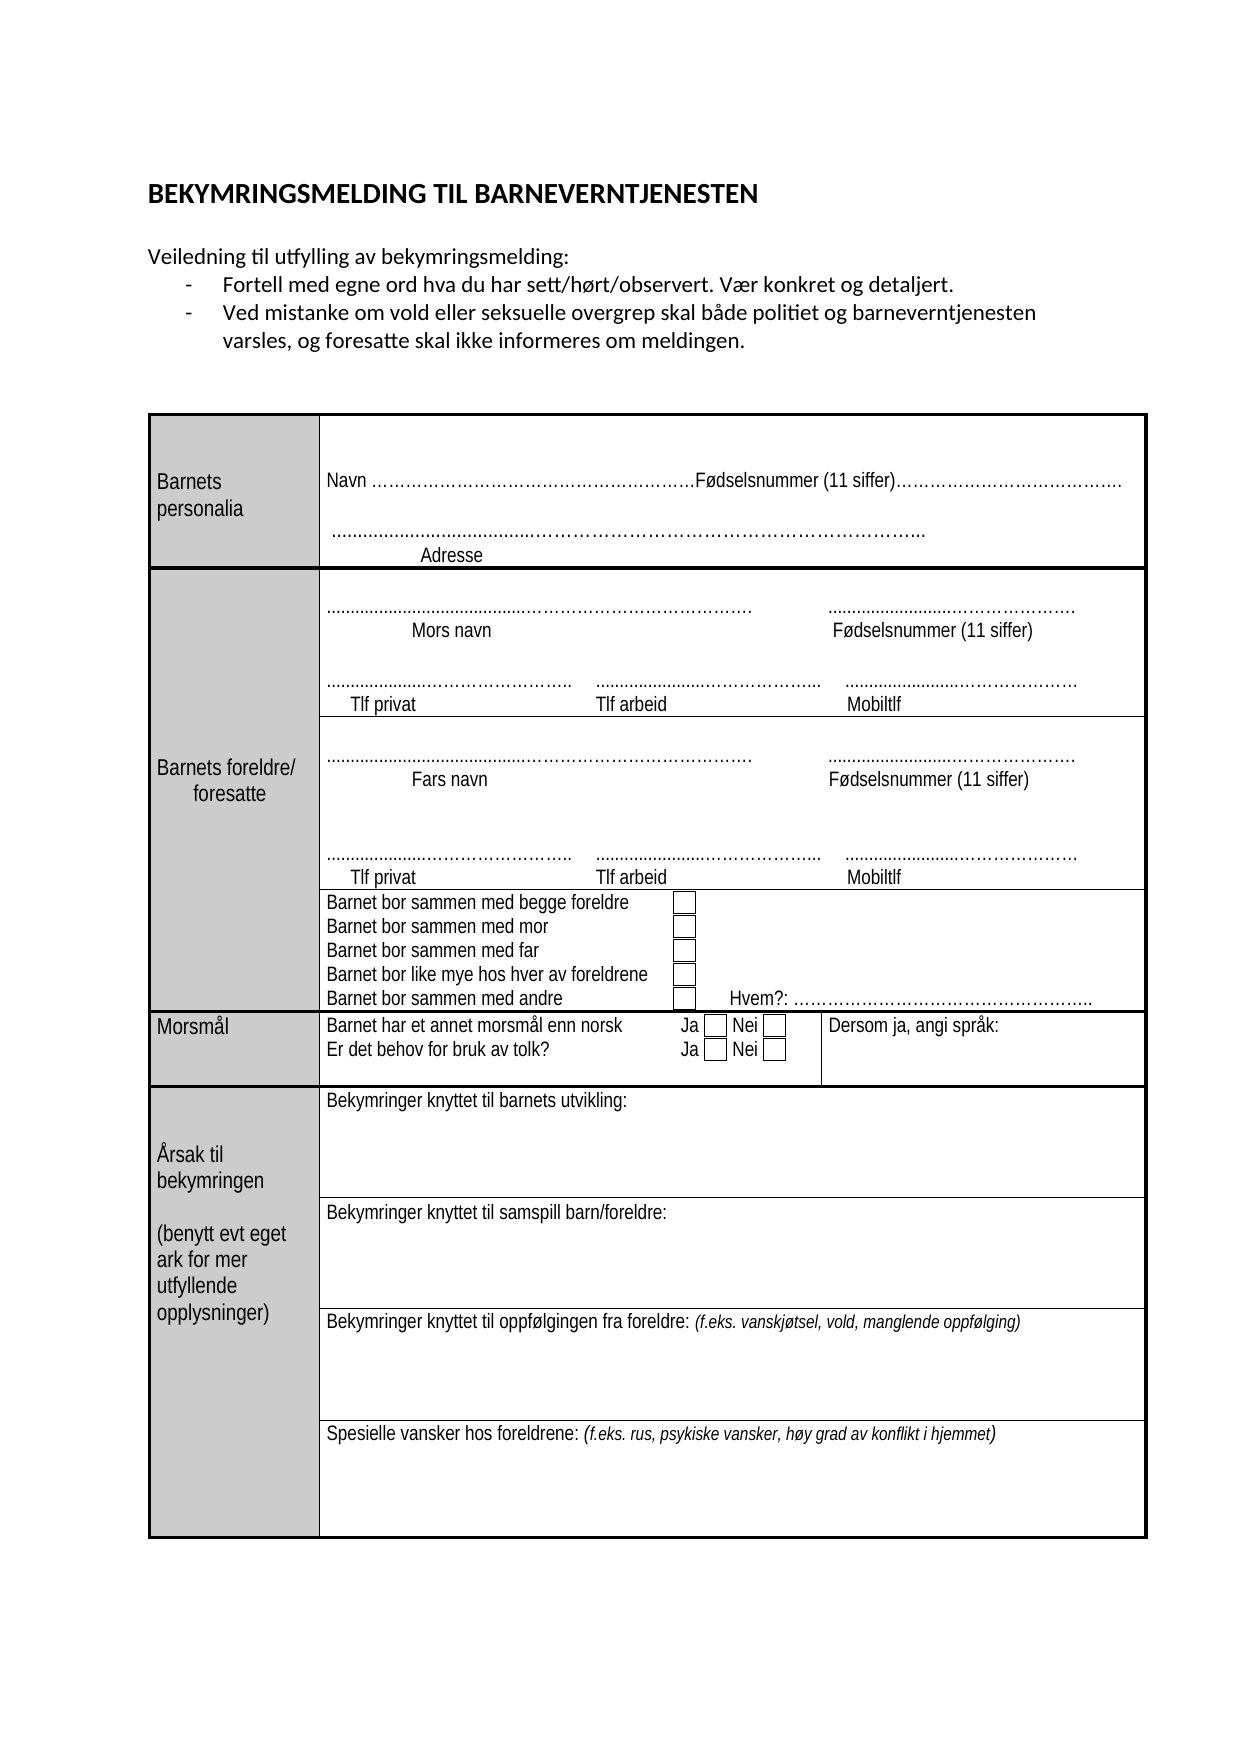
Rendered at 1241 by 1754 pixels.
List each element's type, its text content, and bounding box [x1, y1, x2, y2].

table_cell Barnet bor sammen med begge foreldre Barnet bor sammen med mor Barnet bor sammen med far Barnet bor like mye hos hver av foreldrene Barnet bor sammen med andre Hvem?: …………………………………………….. [320, 890, 1144, 1010]
list Ved mistanke om vold eller seksuelle overgrep skal både politiet og barneverntjenesten varsles, og foresatte skal ikke informeres om meldingen. [185, 298, 1092, 354]
table_cell Barnet har et annet morsmål enn norsk Er det behov for bruk av tolk? [320, 1013, 673, 1085]
table_header Barnets personalia [151, 416, 319, 566]
table_cell Barnets foreldre/ foresatte [151, 570, 319, 1010]
table_cell Bekymringer knyttet til samspill barn/foreldre: [320, 1198, 1144, 1308]
text BEKYMRINGSMELDING TIL BARNEVERNTJENESTEN [148, 176, 1092, 211]
table_cell Dersom ja, angi språk: [822, 1013, 1144, 1085]
table_cell Morsmål [151, 1013, 319, 1085]
table_cell Bekymringer knyttet til barnets utvikling: [320, 1088, 1144, 1197]
table_cell Bekymringer knyttet til oppfølgingen fra foreldre: (f.eks. vanskjøtsel, vold, manglende oppfølging) [320, 1309, 1144, 1420]
table_cell Ja Nei Ja Nei [673, 1013, 821, 1085]
text Veiledning til utfylling av bekymringsmelding: [148, 242, 1092, 270]
table_cell Spesielle vansker hos foreldrene: (f.eks. rus, psykiske vansker, høy grad av konflikt i hjemmet) [320, 1421, 1144, 1536]
list Fortell med egne ord hva du har sett/hørt/observert. Vær konkret og detaljert. [185, 270, 1092, 298]
table_cell Årsak til bekymringen (benytt evt eget ark for mer utfyllende opplysninger) [151, 1088, 319, 1536]
table_cell ..........................................…………………………………. ..........................…………………. Fars navn Fødselsnummer (11 siffer) .....................…………………….. .......................………………... ........................………………… Tlf privat Tlf arbeid Mobiltlf [320, 717, 1144, 889]
table_cell ..........................................…………………………………. ..........................…………………. Mors navn Fødselsnummer (11 siffer) .....................…………………….. .......................………………... ........................………………… Tlf privat Tlf arbeid Mobiltlf [320, 570, 1144, 716]
table_header Navn …………………………………………………Fødselsnummer (11 siffer)…………………………………. .......................................……………………………………………………... Adresse [320, 416, 1144, 566]
